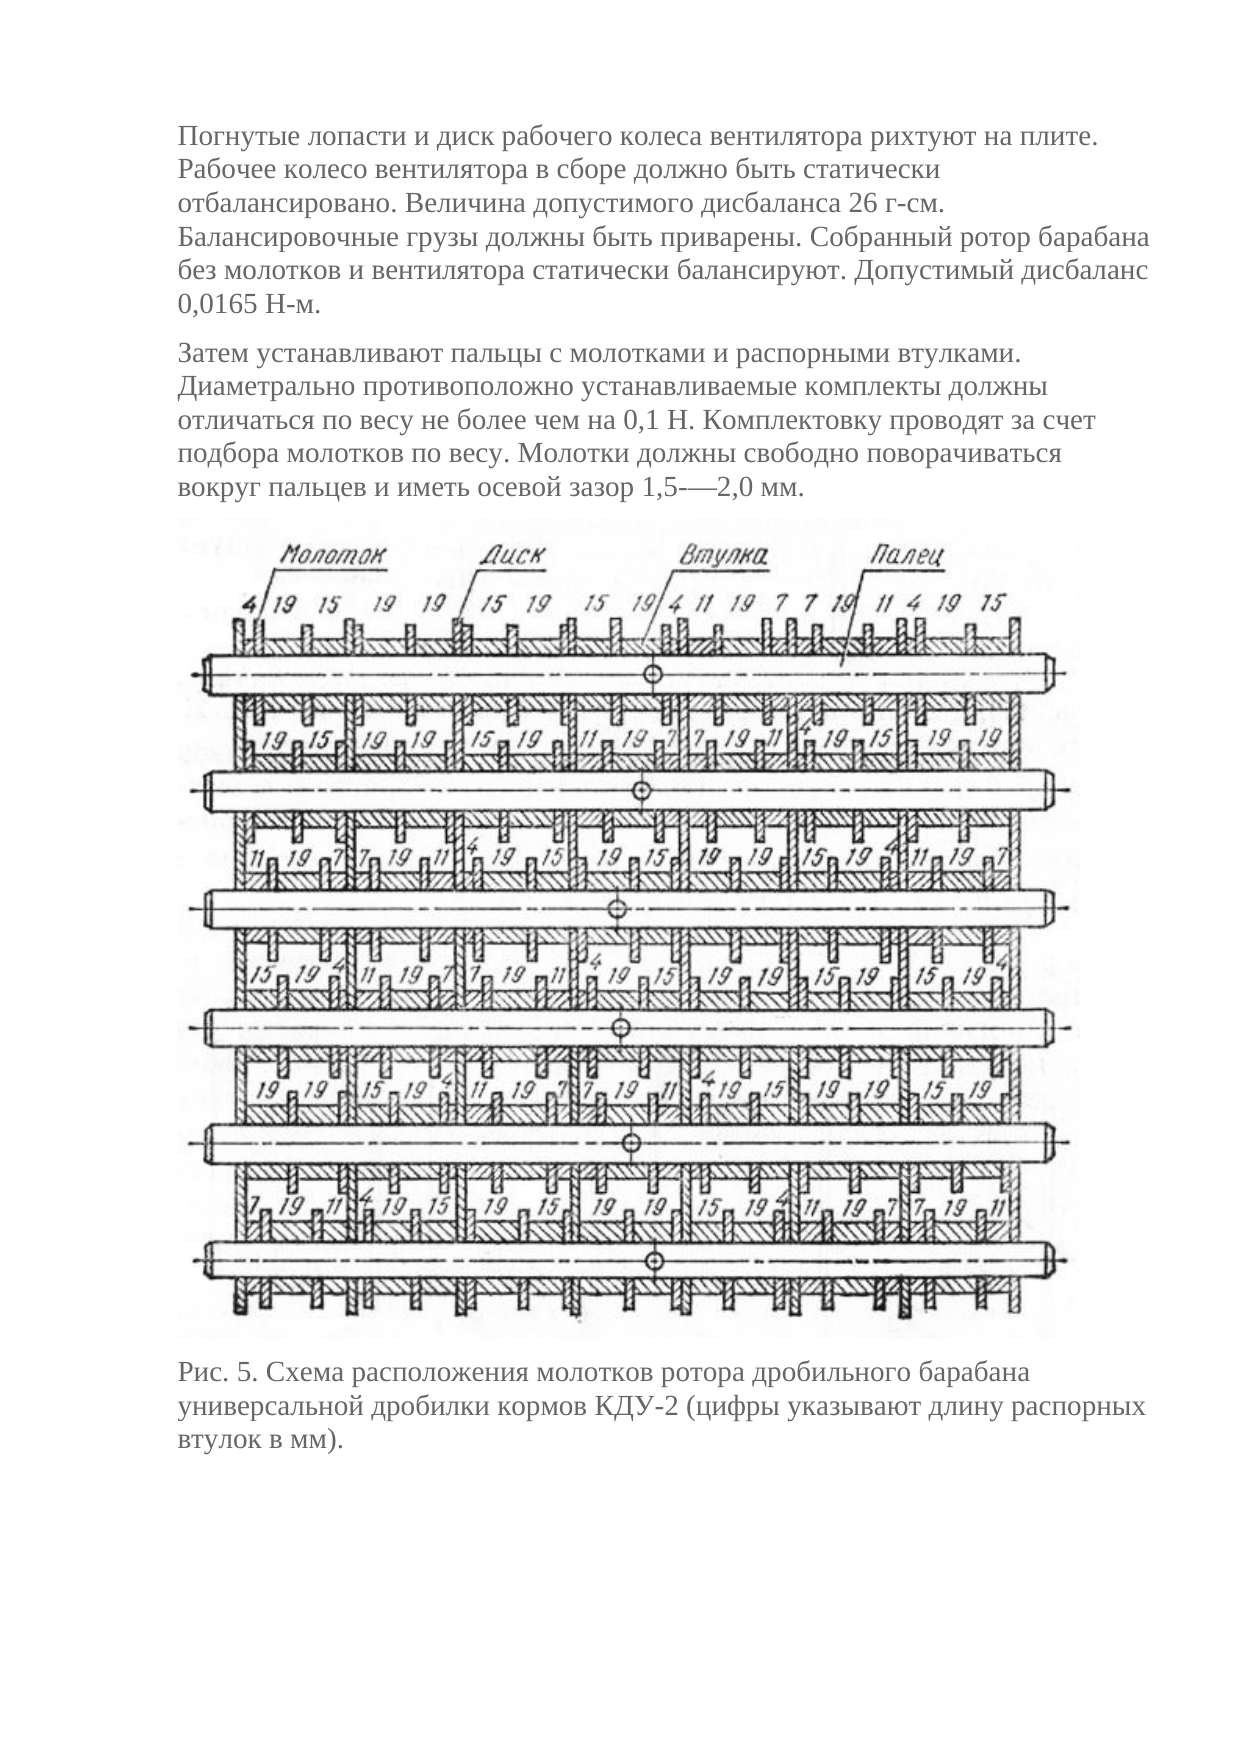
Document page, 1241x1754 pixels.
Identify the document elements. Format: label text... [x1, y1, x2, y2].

text Рис. 5. Схема расположения молотков ротора дробильного барабана универсальной дробилки кормов КДУ-2 (цифры указывают длину распорных втулок в мм). [344, 1354, 1152, 1455]
text Затем устанавливают пальцы с молотками и распорными втулками. Диаметрально противоположно устанавливаемые комплекты должны отличаться по весу не более чем на 0,1 Н. Комплектовку проводят за счет подбора молотков по весу. Молотки должны свободно поворачиваться вокруг пальцев и иметь осевой зазор 1,5-—2,0 мм. [177, 335, 1152, 503]
text Погнутые лопасти и диск рабочего колеса вентилятора рихтуют на плите. Рабочее колесо вентилятора в сборе должно быть статически отбалансировано. Величина допустимого дисбаланса 26 г-см. Балансировочные грузы должны быть приварены. Собранный ротор барабана без молотков и вентилятора статически балансируют. Допустимый дисбаланс 0,0165 Н-м. [321, 118, 1152, 319]
picture [177, 518, 1081, 1339]
